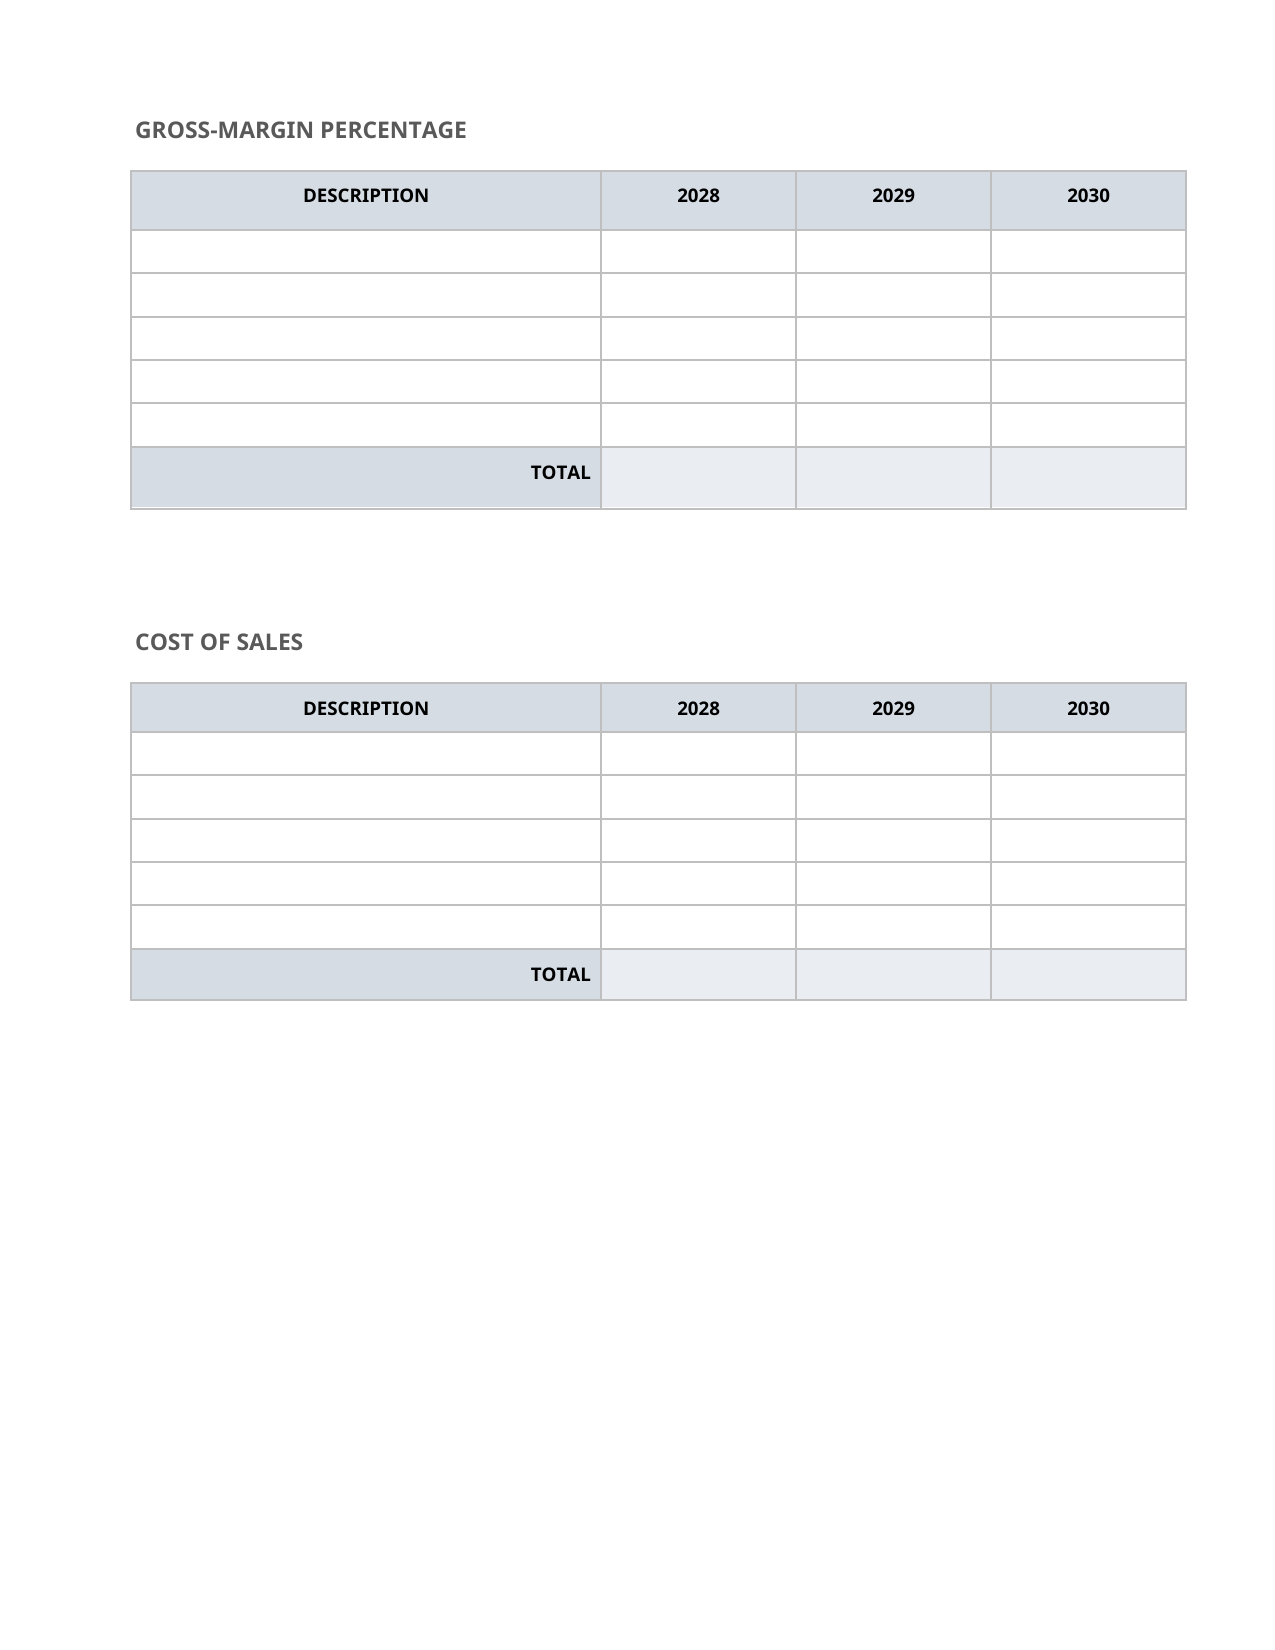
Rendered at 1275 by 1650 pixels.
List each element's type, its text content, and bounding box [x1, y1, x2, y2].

table_cell TOTAL [132, 950, 600, 999]
table_cell [602, 863, 795, 904]
table_cell [992, 820, 1185, 861]
table_cell [992, 733, 1185, 774]
table_cell [602, 950, 795, 999]
table_cell [602, 820, 795, 861]
table_cell [797, 448, 990, 507]
table_cell [602, 448, 795, 507]
table_cell [132, 274, 600, 316]
table_cell [602, 906, 795, 947]
table_header DESCRIPTION [132, 172, 600, 229]
table_header 2030 [992, 684, 1185, 731]
table_header 2029 [797, 684, 990, 731]
table_header 2030 [992, 172, 1185, 229]
table_cell [797, 231, 990, 272]
table_cell [797, 361, 990, 402]
table_cell [602, 776, 795, 817]
table_cell [992, 231, 1185, 272]
table_cell [992, 318, 1185, 359]
table_cell [992, 950, 1185, 999]
table_cell [132, 906, 600, 947]
table_header 2029 [797, 172, 990, 229]
table_cell [602, 361, 795, 402]
table_cell [132, 776, 600, 817]
table_cell [992, 906, 1185, 947]
table_header DESCRIPTION [132, 684, 600, 731]
table_cell [992, 274, 1185, 316]
table_cell [797, 274, 990, 316]
table_cell [992, 776, 1185, 817]
table_cell [992, 448, 1185, 507]
table_cell [602, 318, 795, 359]
table_cell [132, 820, 600, 861]
table_cell [132, 318, 600, 359]
table_cell [132, 231, 600, 272]
table_cell [797, 733, 990, 774]
table_cell [602, 733, 795, 774]
table_header 2028 [602, 684, 795, 731]
table_cell [797, 820, 990, 861]
table_cell [132, 361, 600, 402]
subtitle COST OF SALES [135, 626, 1200, 657]
table_cell [797, 950, 990, 999]
table_cell [132, 863, 600, 904]
table_cell [602, 231, 795, 272]
table_cell [992, 361, 1185, 402]
table_cell [797, 863, 990, 904]
table_cell [797, 906, 990, 947]
table_cell [132, 733, 600, 774]
table_cell TOTAL [132, 448, 600, 507]
table_cell [132, 404, 600, 446]
table_header 2028 [602, 172, 795, 229]
table_cell [992, 863, 1185, 904]
table_cell [797, 318, 990, 359]
table_cell [602, 274, 795, 316]
table_cell [797, 404, 990, 446]
table_cell [992, 404, 1185, 446]
table_cell [602, 404, 795, 446]
subtitle GROSS-MARGIN PERCENTAGE [135, 114, 1200, 145]
table_cell [797, 776, 990, 817]
